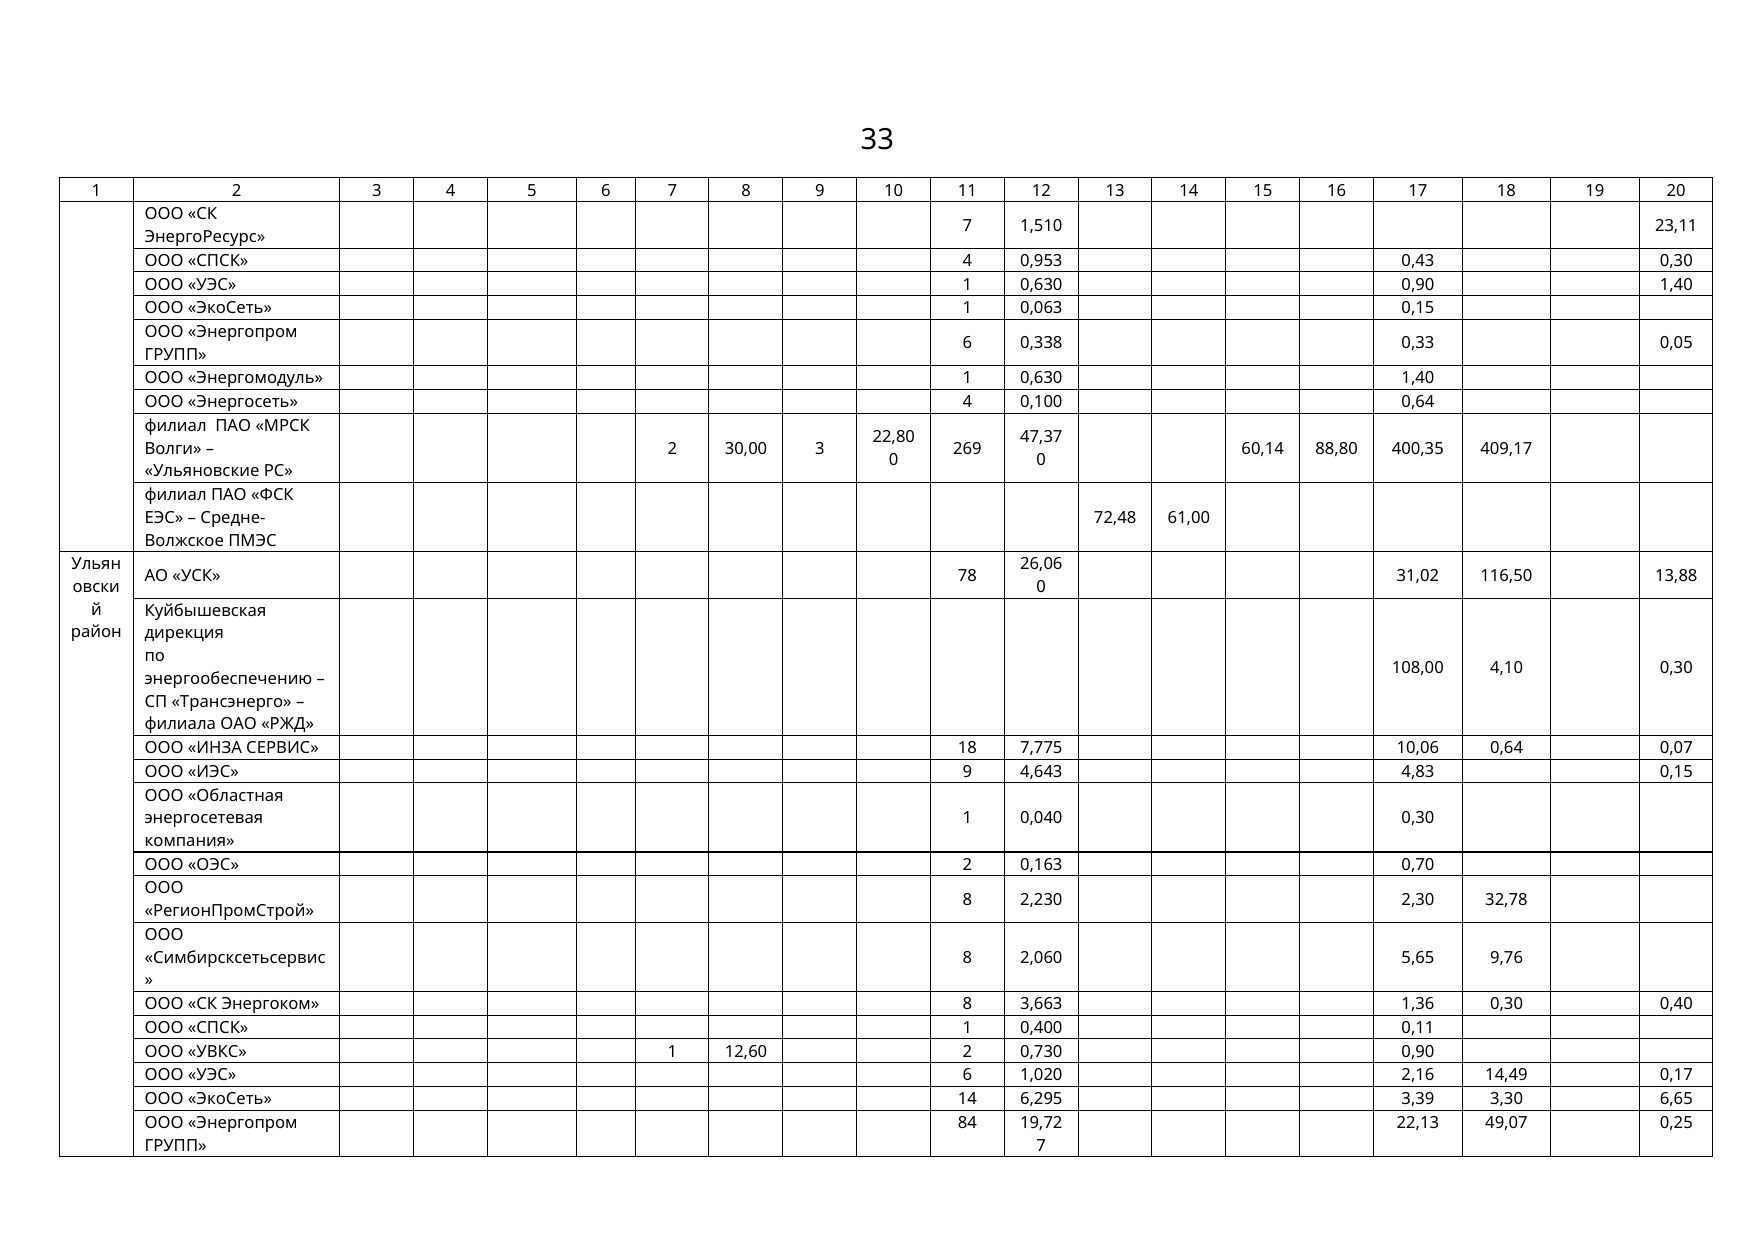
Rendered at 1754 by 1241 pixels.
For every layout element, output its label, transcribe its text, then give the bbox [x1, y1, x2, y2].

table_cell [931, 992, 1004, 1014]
table_header 2 [134, 178, 339, 201]
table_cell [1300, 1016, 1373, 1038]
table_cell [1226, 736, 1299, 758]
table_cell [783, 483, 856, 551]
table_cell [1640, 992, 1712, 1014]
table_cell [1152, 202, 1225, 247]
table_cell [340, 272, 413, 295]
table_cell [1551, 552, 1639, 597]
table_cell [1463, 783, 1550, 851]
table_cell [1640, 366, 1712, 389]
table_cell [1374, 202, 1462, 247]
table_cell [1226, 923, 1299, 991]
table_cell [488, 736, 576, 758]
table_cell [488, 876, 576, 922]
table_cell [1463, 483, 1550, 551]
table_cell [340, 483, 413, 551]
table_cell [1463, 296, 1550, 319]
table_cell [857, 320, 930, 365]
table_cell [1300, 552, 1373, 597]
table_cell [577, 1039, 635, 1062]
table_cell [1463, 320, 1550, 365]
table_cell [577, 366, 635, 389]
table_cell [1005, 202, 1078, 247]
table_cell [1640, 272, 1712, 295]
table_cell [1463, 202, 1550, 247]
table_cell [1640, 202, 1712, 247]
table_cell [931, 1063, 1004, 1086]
table_header 4 [414, 178, 487, 201]
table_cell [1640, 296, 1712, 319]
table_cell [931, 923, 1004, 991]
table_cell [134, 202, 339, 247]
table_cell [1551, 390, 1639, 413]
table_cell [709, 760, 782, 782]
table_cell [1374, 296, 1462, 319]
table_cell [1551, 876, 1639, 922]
table_header 5 [488, 178, 576, 201]
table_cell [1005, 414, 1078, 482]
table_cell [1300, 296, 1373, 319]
table_header 1 [60, 178, 133, 201]
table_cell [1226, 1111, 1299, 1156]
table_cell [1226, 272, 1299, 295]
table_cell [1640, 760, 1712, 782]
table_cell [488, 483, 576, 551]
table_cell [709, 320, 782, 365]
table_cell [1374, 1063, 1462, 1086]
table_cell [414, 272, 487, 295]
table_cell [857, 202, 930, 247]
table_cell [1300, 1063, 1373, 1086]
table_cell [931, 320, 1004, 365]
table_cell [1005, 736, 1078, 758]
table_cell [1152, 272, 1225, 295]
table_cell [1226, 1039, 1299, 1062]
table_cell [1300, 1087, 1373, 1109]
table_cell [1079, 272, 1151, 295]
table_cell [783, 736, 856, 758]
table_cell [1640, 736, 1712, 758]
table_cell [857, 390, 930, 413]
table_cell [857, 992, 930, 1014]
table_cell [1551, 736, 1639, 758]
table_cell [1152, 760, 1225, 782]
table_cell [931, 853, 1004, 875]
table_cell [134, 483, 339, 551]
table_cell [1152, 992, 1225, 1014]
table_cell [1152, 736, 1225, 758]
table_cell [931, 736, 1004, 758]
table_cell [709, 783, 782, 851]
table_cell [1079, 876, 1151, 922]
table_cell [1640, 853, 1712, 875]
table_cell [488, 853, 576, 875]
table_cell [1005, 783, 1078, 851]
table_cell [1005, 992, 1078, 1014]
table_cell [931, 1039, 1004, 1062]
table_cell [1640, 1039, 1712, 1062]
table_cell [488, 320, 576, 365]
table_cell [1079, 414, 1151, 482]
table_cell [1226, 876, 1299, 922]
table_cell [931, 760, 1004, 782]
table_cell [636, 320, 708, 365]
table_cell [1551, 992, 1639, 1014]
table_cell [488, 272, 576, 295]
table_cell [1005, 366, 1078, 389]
table_header 15 [1226, 178, 1299, 201]
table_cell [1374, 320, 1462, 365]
table_header 14 [1152, 178, 1225, 201]
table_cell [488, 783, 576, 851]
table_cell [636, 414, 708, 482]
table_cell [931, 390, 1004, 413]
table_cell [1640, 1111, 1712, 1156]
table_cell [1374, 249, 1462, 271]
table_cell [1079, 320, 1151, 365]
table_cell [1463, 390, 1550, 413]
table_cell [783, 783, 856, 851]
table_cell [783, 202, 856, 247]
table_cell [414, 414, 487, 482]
table_header 16 [1300, 178, 1373, 201]
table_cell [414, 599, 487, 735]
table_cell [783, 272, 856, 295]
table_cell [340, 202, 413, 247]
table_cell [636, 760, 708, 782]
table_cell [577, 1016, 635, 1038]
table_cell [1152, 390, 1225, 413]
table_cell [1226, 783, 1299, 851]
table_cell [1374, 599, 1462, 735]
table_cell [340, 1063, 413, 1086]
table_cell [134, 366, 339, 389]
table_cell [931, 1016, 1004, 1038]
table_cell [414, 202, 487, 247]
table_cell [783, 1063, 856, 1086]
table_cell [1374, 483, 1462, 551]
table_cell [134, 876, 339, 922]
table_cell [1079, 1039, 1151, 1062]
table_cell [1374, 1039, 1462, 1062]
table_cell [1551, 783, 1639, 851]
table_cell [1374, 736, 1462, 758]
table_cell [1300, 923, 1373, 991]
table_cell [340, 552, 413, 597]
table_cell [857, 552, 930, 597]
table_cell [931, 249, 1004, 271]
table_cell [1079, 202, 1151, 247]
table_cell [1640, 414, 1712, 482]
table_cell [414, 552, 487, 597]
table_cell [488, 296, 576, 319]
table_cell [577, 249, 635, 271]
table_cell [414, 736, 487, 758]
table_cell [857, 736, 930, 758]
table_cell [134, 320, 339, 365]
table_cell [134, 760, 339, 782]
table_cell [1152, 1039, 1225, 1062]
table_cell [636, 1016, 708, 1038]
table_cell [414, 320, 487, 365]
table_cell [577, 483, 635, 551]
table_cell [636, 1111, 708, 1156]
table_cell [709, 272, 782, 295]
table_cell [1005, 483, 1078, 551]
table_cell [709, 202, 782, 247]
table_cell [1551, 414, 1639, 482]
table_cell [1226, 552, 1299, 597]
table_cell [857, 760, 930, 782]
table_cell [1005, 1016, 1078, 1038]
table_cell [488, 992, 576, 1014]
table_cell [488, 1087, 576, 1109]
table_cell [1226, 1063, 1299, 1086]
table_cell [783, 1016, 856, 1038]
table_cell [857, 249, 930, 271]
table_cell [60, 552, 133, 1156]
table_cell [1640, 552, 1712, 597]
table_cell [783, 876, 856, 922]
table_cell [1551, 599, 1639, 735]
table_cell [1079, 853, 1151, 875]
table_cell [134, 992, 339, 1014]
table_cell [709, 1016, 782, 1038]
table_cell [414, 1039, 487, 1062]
table_header 3 [340, 178, 413, 201]
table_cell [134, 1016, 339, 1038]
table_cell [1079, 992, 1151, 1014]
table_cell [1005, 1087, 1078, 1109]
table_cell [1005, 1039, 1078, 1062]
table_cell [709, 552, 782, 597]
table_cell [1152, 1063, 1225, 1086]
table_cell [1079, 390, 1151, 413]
table_header 20 [1640, 178, 1712, 201]
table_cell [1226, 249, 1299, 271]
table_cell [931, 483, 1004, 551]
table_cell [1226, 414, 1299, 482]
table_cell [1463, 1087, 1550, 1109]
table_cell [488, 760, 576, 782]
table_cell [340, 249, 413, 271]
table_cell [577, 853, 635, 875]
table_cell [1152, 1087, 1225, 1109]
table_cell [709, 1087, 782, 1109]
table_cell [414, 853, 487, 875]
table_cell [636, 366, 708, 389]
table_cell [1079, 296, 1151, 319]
table_header 7 [636, 178, 708, 201]
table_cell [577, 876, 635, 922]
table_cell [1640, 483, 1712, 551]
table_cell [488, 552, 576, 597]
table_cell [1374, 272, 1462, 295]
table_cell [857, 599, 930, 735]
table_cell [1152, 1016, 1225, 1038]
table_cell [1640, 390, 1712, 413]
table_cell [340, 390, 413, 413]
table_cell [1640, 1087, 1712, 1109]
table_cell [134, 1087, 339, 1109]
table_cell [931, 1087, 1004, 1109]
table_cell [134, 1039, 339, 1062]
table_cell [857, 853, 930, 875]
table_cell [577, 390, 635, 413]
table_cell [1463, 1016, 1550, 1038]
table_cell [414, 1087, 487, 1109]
table_header 17 [1374, 178, 1462, 201]
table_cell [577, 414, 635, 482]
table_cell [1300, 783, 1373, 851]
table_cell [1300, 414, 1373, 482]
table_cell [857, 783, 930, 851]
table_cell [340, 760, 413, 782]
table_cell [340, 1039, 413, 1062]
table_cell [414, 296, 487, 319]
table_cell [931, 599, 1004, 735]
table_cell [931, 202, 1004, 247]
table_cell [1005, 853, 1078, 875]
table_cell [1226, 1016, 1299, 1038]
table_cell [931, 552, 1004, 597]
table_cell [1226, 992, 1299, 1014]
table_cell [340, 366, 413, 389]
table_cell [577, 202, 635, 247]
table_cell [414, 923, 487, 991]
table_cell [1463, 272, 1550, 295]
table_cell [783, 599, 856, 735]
table_header 19 [1551, 178, 1639, 201]
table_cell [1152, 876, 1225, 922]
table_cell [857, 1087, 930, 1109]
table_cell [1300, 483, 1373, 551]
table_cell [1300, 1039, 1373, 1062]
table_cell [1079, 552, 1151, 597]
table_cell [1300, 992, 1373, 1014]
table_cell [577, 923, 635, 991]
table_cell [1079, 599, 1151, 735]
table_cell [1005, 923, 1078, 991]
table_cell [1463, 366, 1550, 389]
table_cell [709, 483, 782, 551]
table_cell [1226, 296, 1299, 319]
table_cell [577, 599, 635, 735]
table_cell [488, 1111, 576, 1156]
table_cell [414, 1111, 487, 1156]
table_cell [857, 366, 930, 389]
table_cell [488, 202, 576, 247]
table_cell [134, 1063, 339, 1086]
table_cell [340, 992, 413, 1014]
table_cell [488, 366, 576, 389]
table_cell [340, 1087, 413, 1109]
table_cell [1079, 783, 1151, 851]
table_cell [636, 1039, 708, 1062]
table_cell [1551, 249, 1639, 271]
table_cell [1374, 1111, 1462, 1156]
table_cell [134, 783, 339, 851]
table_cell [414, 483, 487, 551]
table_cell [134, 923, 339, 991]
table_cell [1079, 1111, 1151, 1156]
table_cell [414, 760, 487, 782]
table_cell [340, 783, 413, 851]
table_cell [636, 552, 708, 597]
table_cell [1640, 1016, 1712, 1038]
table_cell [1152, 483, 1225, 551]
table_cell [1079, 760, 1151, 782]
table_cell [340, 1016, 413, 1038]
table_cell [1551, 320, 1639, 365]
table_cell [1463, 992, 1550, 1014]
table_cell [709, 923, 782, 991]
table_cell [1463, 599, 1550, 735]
table_header 18 [1463, 178, 1550, 201]
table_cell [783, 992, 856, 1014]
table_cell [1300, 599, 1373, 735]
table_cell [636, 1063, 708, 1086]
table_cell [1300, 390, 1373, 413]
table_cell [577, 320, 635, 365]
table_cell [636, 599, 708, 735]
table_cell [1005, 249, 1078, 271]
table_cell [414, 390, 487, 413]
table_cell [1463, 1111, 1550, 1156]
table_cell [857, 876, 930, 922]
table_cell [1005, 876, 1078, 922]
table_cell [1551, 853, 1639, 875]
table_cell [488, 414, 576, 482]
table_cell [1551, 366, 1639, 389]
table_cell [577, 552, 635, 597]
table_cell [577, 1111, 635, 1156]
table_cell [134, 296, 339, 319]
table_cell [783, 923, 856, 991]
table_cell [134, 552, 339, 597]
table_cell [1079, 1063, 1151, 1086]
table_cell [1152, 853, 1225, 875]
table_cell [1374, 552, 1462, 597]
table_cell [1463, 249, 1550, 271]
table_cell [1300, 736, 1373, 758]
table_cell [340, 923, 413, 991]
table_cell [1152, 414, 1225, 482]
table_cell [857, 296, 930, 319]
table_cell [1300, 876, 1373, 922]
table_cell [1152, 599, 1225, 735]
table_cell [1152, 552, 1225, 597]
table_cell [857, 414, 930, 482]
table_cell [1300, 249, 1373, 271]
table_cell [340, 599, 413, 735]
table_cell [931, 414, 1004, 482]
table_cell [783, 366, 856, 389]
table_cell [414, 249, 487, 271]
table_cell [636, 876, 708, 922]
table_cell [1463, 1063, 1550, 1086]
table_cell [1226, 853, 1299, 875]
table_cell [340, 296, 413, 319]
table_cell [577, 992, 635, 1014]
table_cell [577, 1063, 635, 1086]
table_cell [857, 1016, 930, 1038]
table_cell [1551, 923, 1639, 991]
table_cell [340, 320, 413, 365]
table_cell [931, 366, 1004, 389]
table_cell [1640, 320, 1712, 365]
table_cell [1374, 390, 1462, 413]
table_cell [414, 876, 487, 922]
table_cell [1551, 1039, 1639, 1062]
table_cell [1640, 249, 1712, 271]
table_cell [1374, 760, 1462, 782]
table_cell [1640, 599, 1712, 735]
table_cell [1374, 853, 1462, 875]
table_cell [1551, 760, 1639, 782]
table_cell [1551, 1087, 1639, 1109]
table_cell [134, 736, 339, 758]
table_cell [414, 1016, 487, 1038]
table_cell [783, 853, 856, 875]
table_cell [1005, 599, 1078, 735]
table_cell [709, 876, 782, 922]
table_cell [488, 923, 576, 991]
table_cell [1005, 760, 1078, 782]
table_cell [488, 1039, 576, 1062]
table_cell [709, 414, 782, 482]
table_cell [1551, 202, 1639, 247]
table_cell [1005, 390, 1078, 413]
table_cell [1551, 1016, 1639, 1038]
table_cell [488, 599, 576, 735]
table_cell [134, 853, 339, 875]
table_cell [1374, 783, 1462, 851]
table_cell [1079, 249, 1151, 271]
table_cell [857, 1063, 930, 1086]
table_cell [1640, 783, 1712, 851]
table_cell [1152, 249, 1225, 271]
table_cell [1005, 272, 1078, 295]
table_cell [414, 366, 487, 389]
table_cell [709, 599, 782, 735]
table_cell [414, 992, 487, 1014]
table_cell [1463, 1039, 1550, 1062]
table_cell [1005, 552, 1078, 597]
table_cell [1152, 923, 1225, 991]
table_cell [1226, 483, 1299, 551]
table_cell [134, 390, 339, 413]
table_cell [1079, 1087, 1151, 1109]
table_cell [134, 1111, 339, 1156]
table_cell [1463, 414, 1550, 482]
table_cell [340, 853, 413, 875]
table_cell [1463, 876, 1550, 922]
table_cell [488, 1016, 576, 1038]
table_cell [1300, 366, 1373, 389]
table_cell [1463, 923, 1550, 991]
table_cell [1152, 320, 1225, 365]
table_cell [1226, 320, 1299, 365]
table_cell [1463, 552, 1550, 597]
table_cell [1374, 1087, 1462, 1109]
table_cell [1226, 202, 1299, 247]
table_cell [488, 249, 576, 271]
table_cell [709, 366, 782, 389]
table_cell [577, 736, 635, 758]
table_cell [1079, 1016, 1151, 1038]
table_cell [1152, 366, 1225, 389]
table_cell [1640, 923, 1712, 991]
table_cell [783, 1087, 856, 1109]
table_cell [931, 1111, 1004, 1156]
table_header 9 [783, 178, 856, 201]
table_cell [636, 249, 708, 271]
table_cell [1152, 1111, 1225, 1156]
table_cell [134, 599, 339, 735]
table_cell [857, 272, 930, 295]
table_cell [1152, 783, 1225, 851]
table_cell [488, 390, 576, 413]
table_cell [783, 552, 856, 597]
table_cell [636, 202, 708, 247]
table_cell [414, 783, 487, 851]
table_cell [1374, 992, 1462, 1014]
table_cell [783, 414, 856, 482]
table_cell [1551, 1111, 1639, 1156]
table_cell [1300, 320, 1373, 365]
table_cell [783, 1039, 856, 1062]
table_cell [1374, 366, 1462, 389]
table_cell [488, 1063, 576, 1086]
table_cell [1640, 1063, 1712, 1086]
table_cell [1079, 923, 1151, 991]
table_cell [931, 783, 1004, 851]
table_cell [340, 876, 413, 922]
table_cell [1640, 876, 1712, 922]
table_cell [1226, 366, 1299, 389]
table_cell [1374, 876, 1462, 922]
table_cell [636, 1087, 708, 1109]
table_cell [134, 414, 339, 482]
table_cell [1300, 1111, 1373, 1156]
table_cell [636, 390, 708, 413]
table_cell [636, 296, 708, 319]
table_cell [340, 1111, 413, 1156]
table_header 6 [577, 178, 635, 201]
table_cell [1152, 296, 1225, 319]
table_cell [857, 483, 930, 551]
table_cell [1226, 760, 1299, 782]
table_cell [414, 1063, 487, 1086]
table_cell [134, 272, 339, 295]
table_header 8 [709, 178, 782, 201]
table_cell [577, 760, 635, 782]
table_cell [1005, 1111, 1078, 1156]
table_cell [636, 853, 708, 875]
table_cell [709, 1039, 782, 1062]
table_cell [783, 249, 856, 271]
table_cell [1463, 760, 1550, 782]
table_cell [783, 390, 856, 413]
table_header 10 [857, 178, 930, 201]
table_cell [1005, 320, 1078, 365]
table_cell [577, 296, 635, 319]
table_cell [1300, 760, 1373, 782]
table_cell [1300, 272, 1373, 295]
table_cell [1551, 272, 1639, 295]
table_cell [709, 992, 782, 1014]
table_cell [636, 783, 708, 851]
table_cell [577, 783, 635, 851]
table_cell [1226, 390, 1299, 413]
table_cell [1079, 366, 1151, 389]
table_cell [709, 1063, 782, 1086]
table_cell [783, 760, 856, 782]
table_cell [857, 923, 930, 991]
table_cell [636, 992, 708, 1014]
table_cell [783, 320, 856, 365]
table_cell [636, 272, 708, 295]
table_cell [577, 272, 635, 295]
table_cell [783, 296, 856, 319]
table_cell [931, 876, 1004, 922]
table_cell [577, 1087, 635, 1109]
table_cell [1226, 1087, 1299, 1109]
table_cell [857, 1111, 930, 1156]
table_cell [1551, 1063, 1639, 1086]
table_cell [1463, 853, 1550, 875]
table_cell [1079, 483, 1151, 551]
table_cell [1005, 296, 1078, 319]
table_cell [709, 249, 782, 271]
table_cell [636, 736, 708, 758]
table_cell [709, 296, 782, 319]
table_header 12 [1005, 178, 1078, 201]
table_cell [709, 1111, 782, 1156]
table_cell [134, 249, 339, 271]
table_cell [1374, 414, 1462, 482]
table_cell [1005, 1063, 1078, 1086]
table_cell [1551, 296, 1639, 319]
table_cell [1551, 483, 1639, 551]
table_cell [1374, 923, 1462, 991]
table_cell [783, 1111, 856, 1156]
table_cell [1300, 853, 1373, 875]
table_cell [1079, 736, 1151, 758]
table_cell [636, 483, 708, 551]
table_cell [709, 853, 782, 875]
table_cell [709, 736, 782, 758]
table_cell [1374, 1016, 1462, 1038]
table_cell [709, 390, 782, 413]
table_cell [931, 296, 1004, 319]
table_header 13 [1079, 178, 1151, 201]
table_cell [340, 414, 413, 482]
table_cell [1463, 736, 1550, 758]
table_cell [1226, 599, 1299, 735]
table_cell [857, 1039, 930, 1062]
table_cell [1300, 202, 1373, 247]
table_header 11 [931, 178, 1004, 201]
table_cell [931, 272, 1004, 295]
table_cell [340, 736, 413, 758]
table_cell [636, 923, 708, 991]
